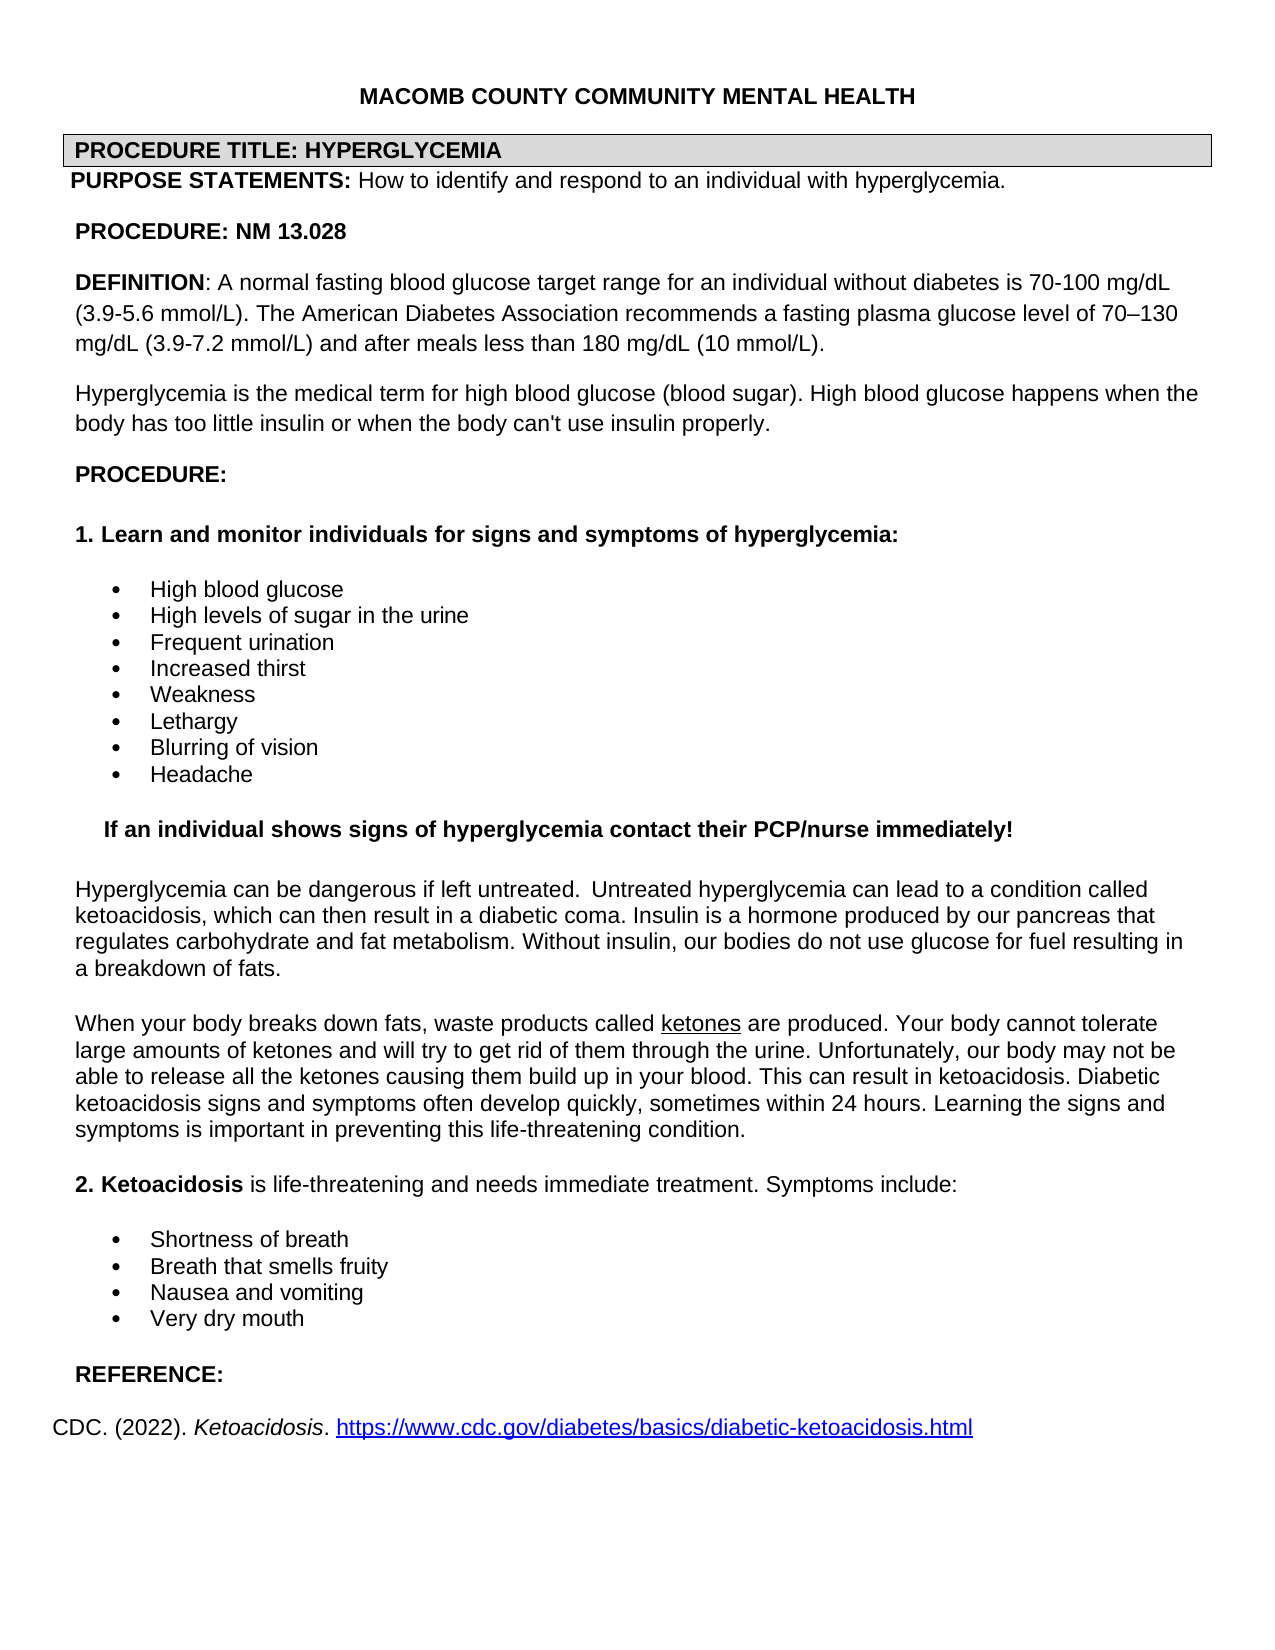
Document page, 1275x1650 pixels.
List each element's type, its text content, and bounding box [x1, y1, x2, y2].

list Increased thirst [112, 656, 1223, 682]
list Very dry mouth [112, 1306, 1223, 1332]
subtitle Learn and monitor individuals for signs and symptoms of hyperglycemia: [75, 521, 1223, 547]
list Frequent urination [112, 629, 1223, 656]
subtitle If an individual shows signs of hyperglycemia contact their PCP/nurse immediately! [52, 816, 1013, 842]
list High blood glucose [112, 577, 1223, 603]
text REFERENCE: [75, 1361, 1197, 1387]
text DEFINITION: A normal fasting blood glucose target range for an individual without diabetes is 70-100 mg/dL (3.9-5.6 mmol/L). The American Diabetes Association recommends a fasting plasma glucose level of 70–130 mg/dL (3.9-7.2 mmol/L) and after meals less than 180 mg/dL (10 mmol/L). [75, 269, 1179, 356]
subtitle MACOMB COUNTY COMMUNITY MENTAL HEALTH [333, 83, 942, 109]
text CDC. (2022). Ketoacidosis. https://www.cdc.gov/diabetes/basics/diabetic-ketoacidosis.html [52, 1414, 1223, 1440]
subtitle PROCEDURE: [75, 461, 1223, 488]
list Nausea and vomiting [112, 1279, 1223, 1306]
text Hyperglycemia is the medical term for high blood glucose (blood sugar). High blood glucose happens when the body has too little insulin or when the body can't use insulin properly. [75, 380, 1223, 437]
list Shortness of breath [112, 1227, 1223, 1253]
list Headache [112, 761, 1223, 787]
list Blurring of vision [112, 734, 1223, 761]
subtitle PROCEDURE: NM 13.028 [75, 218, 1223, 245]
list Breath that smells fruity [112, 1253, 1223, 1279]
list Weakness [112, 682, 1223, 708]
list Lethargy [112, 708, 1223, 734]
text PURPOSE STATEMENTS: How to identify and respond to an individual with hyperglycemia. [52, 132, 1006, 193]
list High levels of sugar in the urine [112, 603, 1223, 629]
list Ketoacidosis is life-threatening and needs immediate treatment. Symptoms include: [75, 1171, 1223, 1197]
text When your body breaks down fats, waste products called ketones are produced. Your body cannot tolerate large amounts of ketones and will try to get rid of them through the urine. Unfortunately, our body may not be able to release all the ketones causing them build up in your blood. This can result in ketoacidosis. Diabetic ketoacidosis signs and symptoms often develop quickly, sometimes within 24 hours. Learning the signs and symptoms is important in preventing this life-threatening condition. [75, 1010, 1193, 1142]
text Hyperglycemia can be dangerous if left untreated. Untreated hyperglycemia can lead to a condition called ketoacidosis, which can then result in a diabetic coma. Insulin is a hormone produced by our pancreas that regulates carbohydrate and fat metabolism. Without insulin, our bodies do not use glucose for fuel resulting in a breakdown of fats. [75, 876, 1189, 981]
